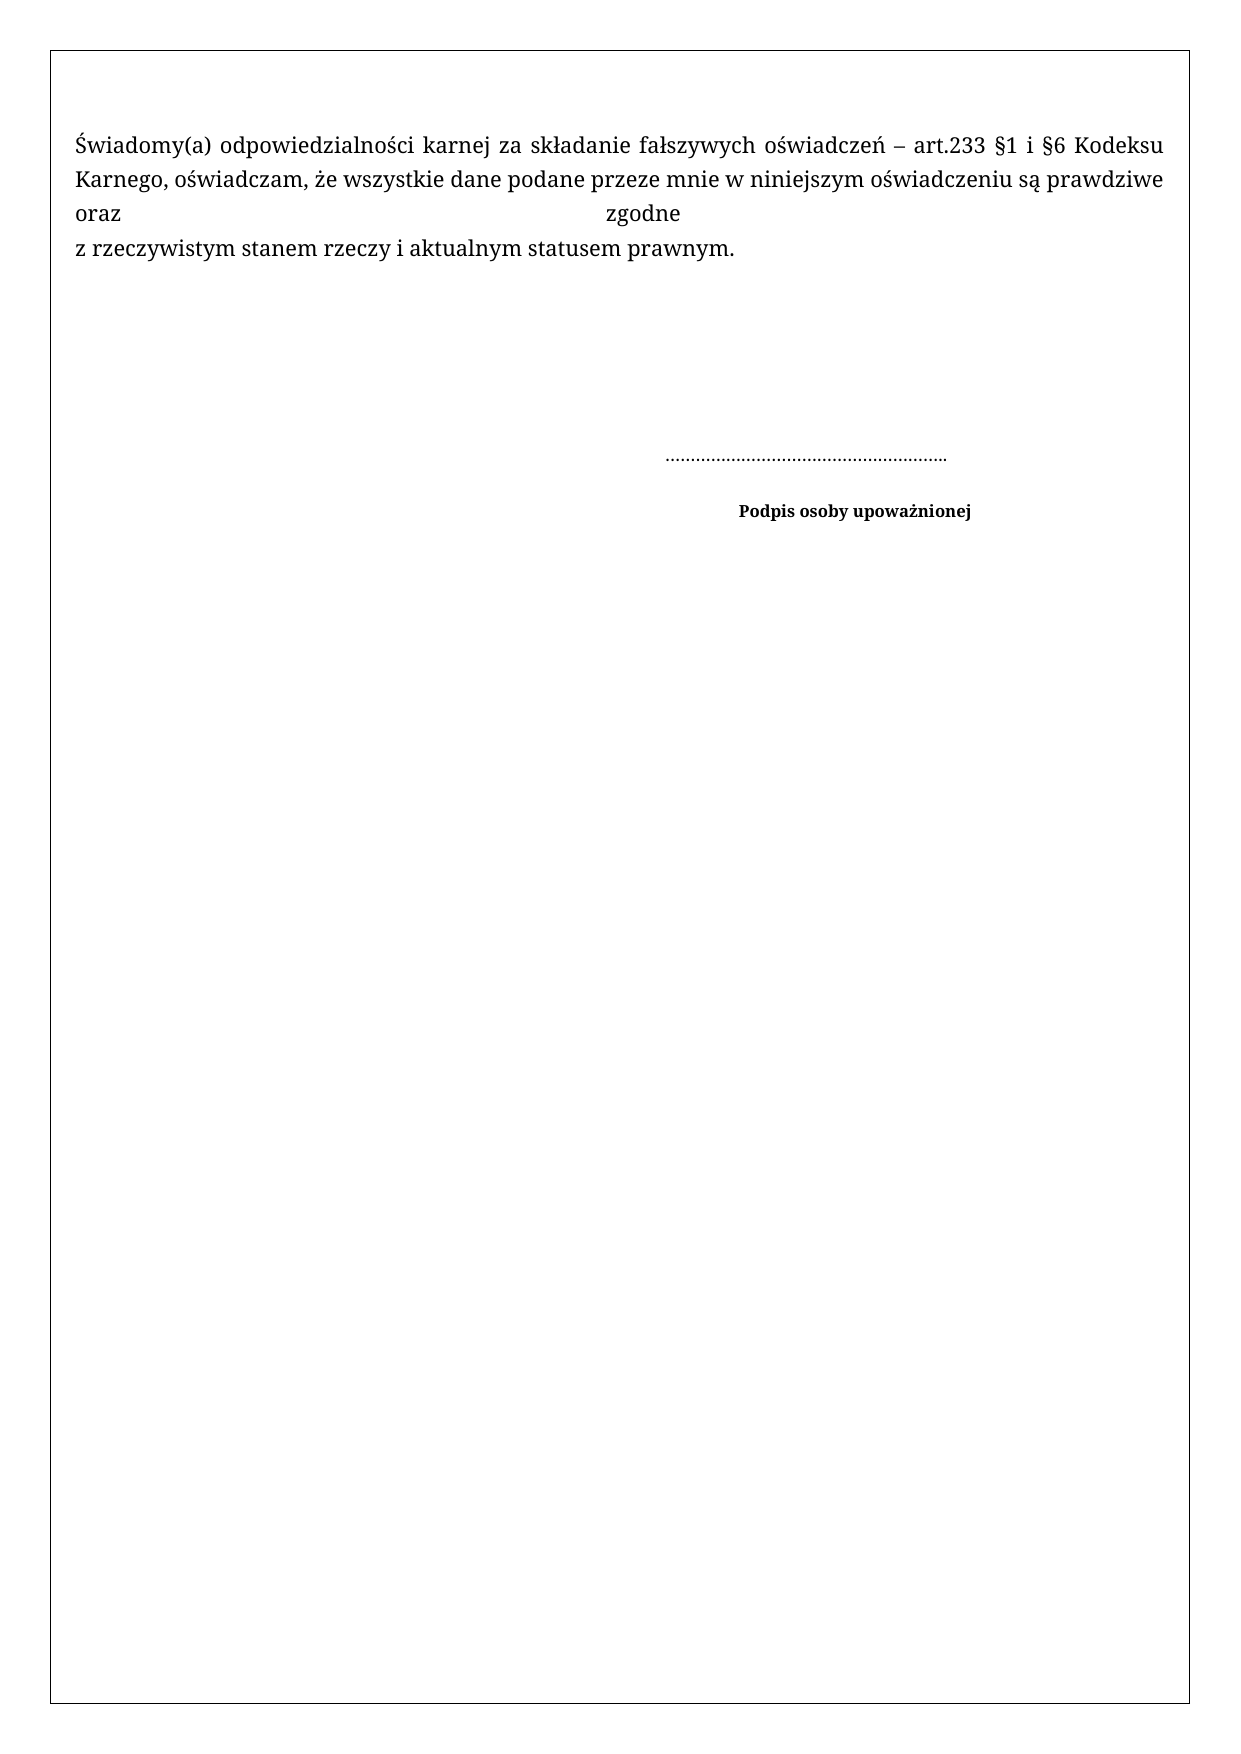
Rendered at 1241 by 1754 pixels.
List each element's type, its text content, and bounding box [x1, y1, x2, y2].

text Świadomy(a) odpowiedzialności karnej za składanie fałszywych oświadczeń – art.233 §1 i §6 Kodeksu Karnego, oświadczam, że wszystkie dane podane przeze mnie w niniejszym oświadczeniu są prawdziwe oraz zgodne z rzeczywistym stanem rzeczy i aktualnym statusem prawnym. [75, 130, 1165, 262]
text ……………………………………………….. Podpis osoby upoważnionej [75, 443, 1165, 550]
